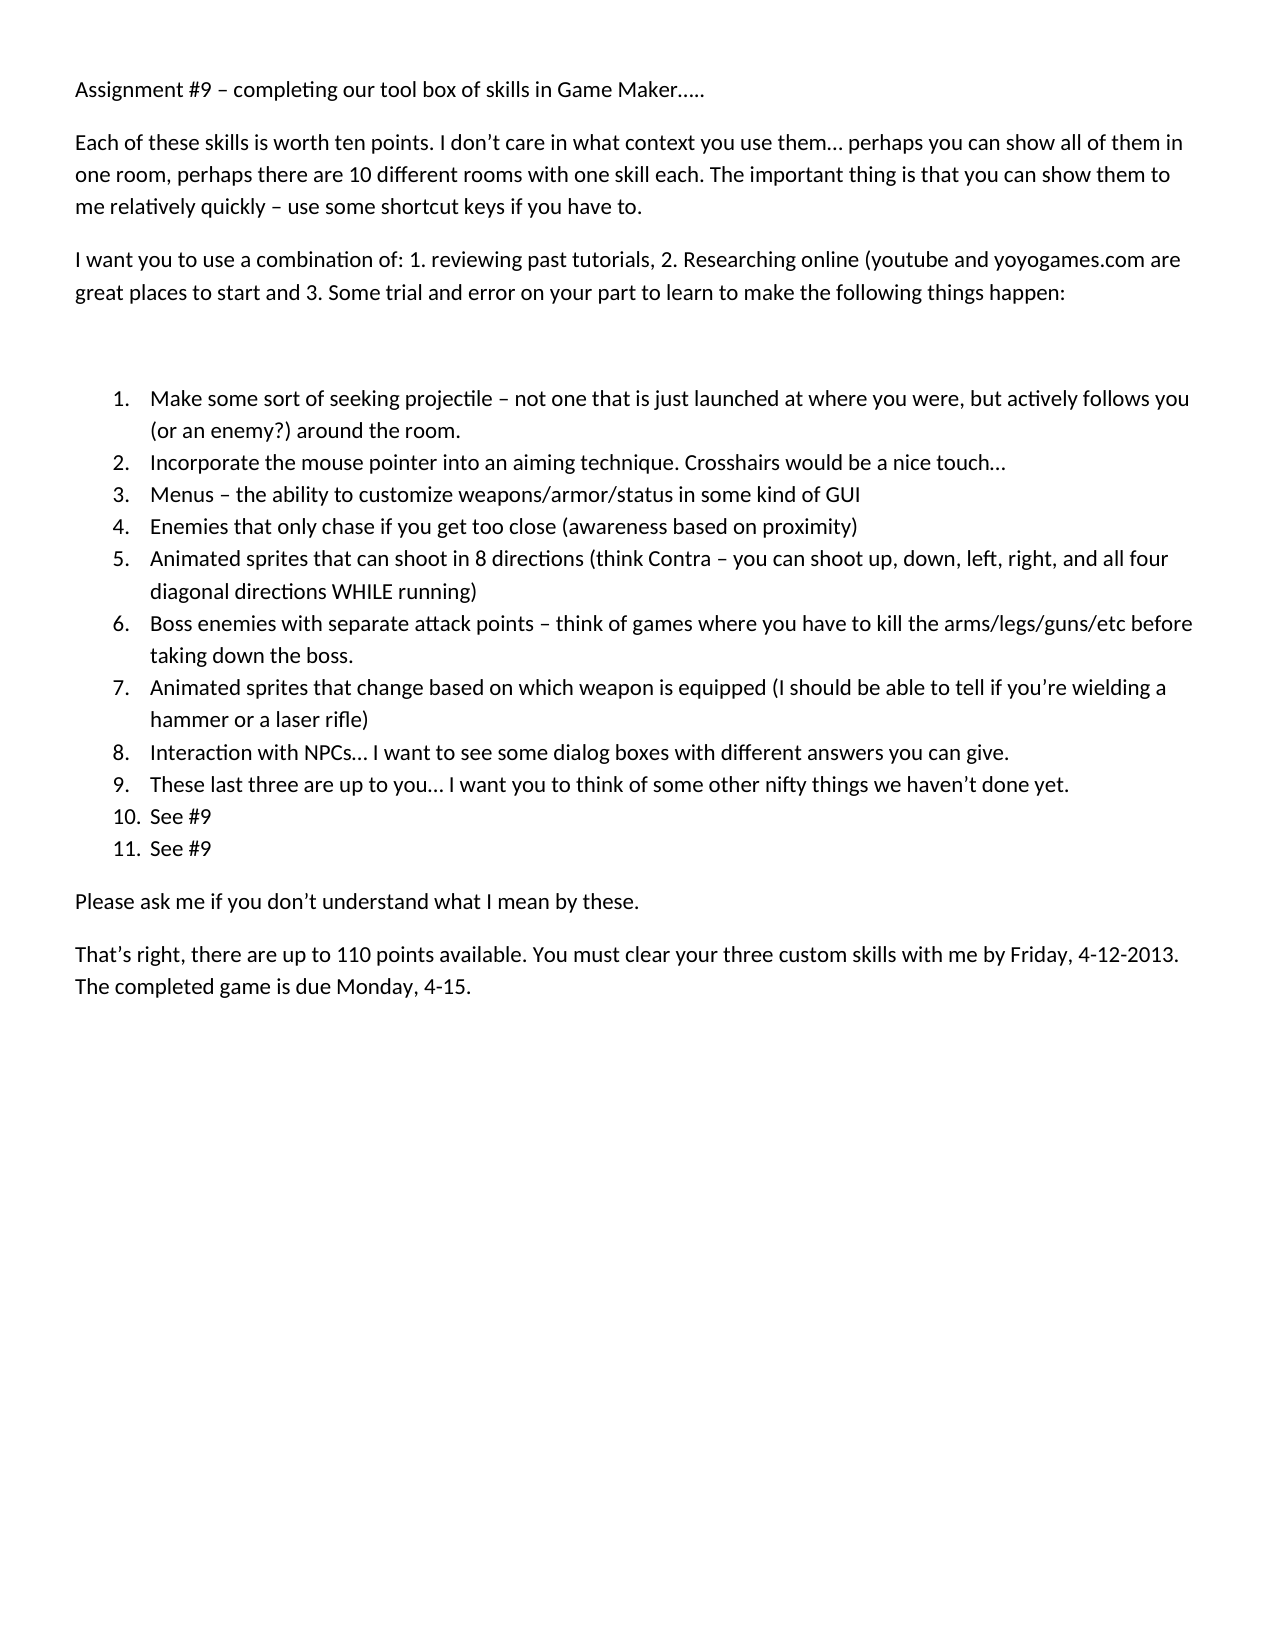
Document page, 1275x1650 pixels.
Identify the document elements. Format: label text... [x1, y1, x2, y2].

list Animated sprites that change based on which weapon is equipped (I should be able to tell if you’re wielding a hammer or a laser rifle) [112, 673, 1200, 733]
list Enemies that only chase if you get too close (awareness based on proximity) [112, 512, 1200, 540]
list These last three are up to you… I want you to think of some other nifty things we haven’t done yet. [112, 770, 1200, 798]
list See #9 [112, 834, 1200, 862]
list Make some sort of seeking projectile – not one that is just launched at where you were, but actively follows you (or an enemy?) around the room. [112, 384, 1200, 444]
text Assignment #9 – completing our tool box of skills in Game Maker….. [75, 75, 1200, 103]
list Menus – the ability to customize weapons/armor/status in some kind of GUI [112, 480, 1200, 508]
list Animated sprites that can shoot in 8 directions (think Contra – you can shoot up, down, left, right, and all four diagonal directions WHILE running) [112, 544, 1200, 605]
list Boss enemies with separate attack points – think of games where you have to kill the arms/legs/guns/etc before taking down the boss. [112, 609, 1200, 669]
list See #9 [112, 802, 1200, 830]
list Incorporate the mouse pointer into an aiming technique. Crosshairs would be a nice touch… [112, 448, 1200, 476]
text That’s right, there are up to 110 points available. You must clear your three custom skills with me by Friday, 4-12-2013. The completed game is due Monday, 4-15. [75, 940, 1200, 1001]
text Please ask me if you don’t understand what I mean by these. [75, 887, 1200, 915]
text Each of these skills is worth ten points. I don’t care in what context you use them… perhaps you can show all of them in one room, perhaps there are 10 different rooms with one skill each. The important thing is that you can show them to me relatively quickly – use some shortcut keys if you have to. [75, 128, 1200, 220]
list Interaction with NPCs… I want to see some dialog boxes with different answers you can give. [112, 738, 1200, 766]
text I want you to use a combination of: 1. reviewing past tutorials, 2. Researching online (youtube and yoyogames.com are great places to start and 3. Some trial and error on your part to learn to make the following things happen: [75, 245, 1200, 306]
